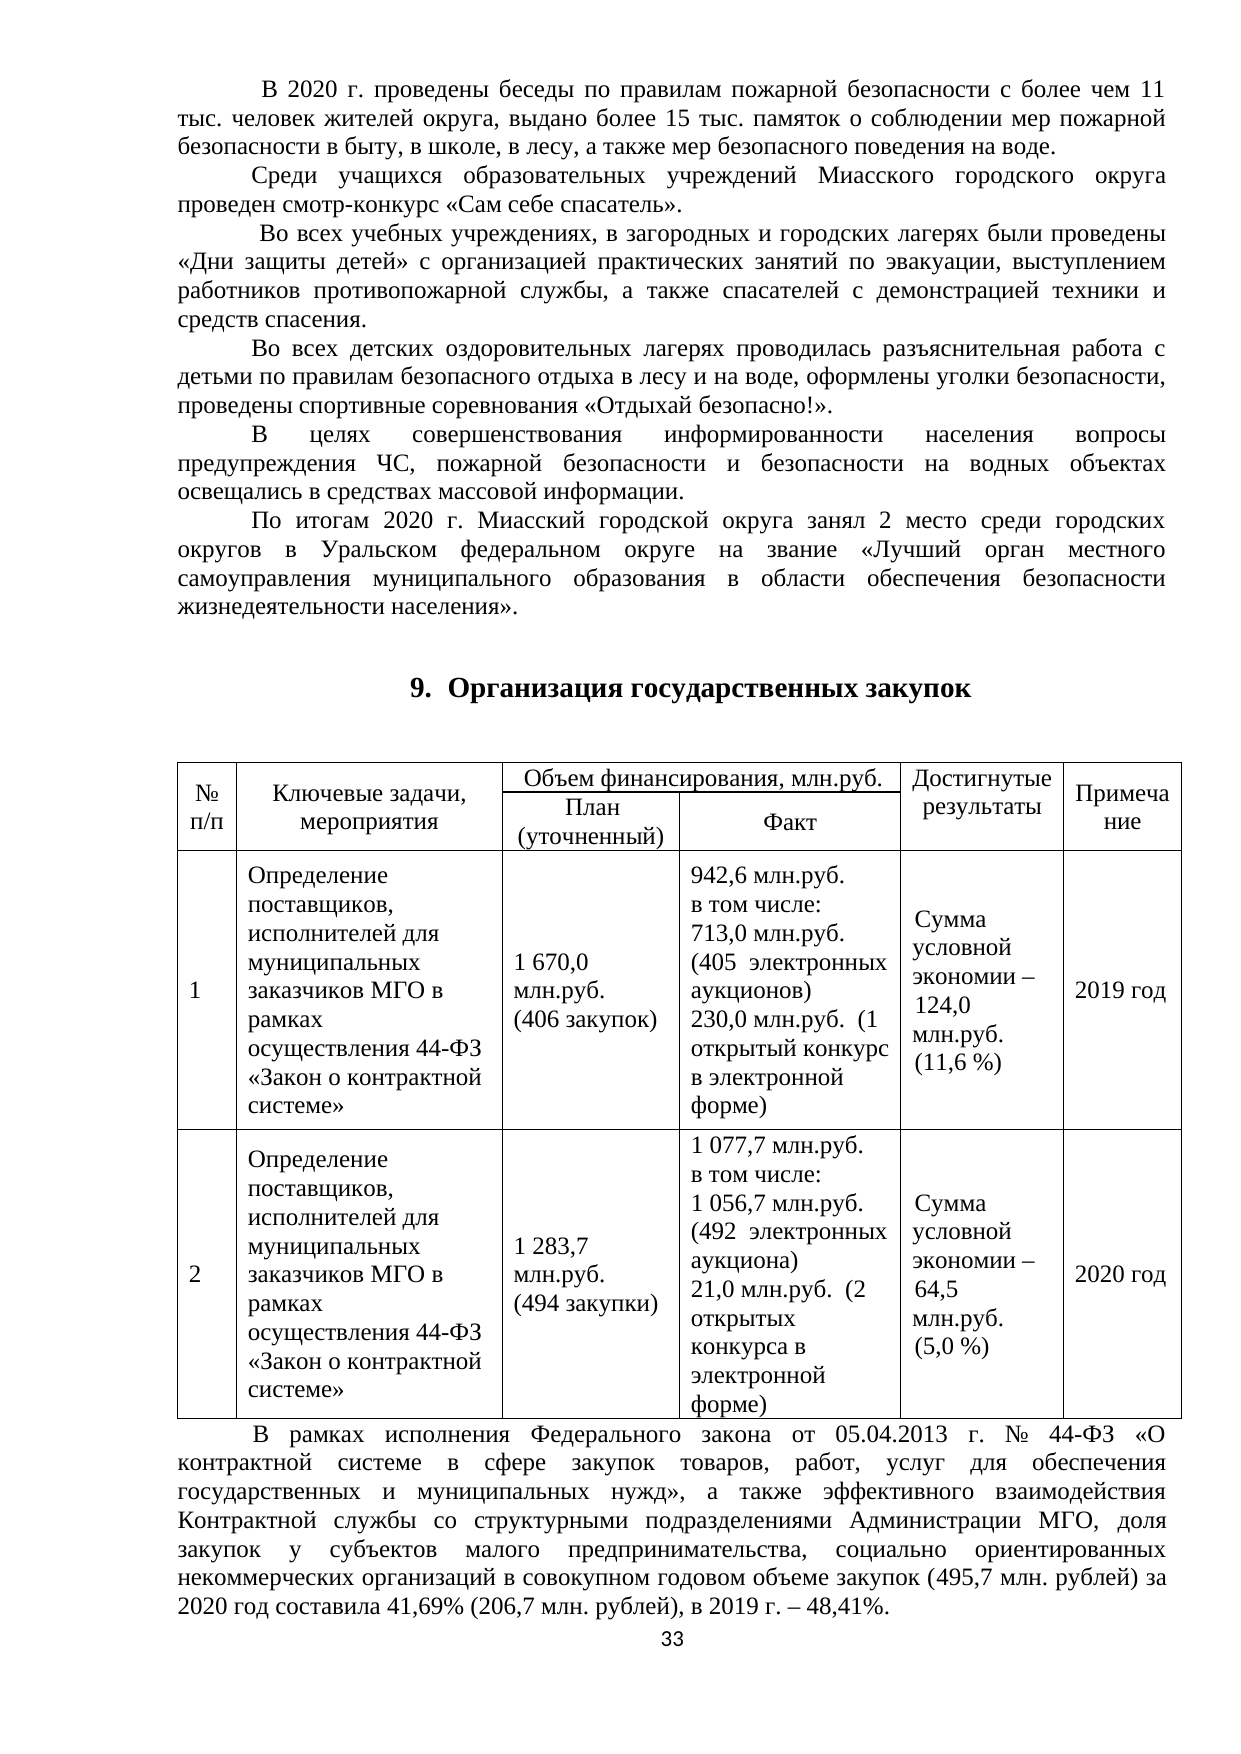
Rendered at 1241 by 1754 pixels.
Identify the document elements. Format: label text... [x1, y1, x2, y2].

table_header Объем финансирования, млн.руб. [503, 763, 900, 791]
table_cell 1 670,0 млн.руб. (406 закупок) [503, 851, 679, 1129]
text По итогам 2020 г. Миасский городской округа занял 2 место среди городских округов в Уральском федеральном округе на звание «Лучший орган местного самоуправления муниципального образования в области обеспечения безопасности жизнедеятельности населения». [177, 505, 1167, 620]
table_cell Сумма условной экономии – 64,5 млн.руб. (5,0 %) [901, 1130, 1063, 1418]
table_cell Определение поставщиков, исполнителей для муниципальных заказчиков МГО в рамках осуществления 44-ФЗ «Закон о контрактной системе» [237, 1130, 502, 1418]
table_cell Сумма условной экономии – 124,0 млн.руб. (11,6 %) [901, 851, 1063, 1129]
text Во всех учебных учреждениях, в загородных и городских лагерях были проведены «Дни защиты детей» с организацией практических занятий по эвакуации, выступлением работников противопожарной службы, а также спасателей с демонстрацией техники и средств спасения. [177, 218, 1167, 333]
table_cell 1 283,7 млн.руб. (494 закупки) [503, 1130, 679, 1418]
table_header Примечание [1064, 763, 1181, 850]
table_cell 1 077,7 млн.руб. в том числе: 1 056,7 млн.руб. (492 электронных аукциона) 21,0 млн.руб. (2 открытых конкурса в электронной форме) [680, 1130, 900, 1418]
table_cell 942,6 млн.руб. в том числе: 713,0 млн.руб. (405 электронных аукционов) 230,0 млн.руб. (1 открытый конкурс в электронной форме) [680, 851, 900, 1129]
table_header Достигнутые результаты [901, 763, 1063, 850]
table_cell Определение поставщиков, исполнителей для муниципальных заказчиков МГО в рамках осуществления 44-ФЗ «Закон о контрактной системе» [237, 851, 502, 1129]
text В 2020 г. проведены беседы по правилам пожарной безопасности с более чем 11 тыс. человек жителей округа, выдано более 15 тыс. памяток о соблюдении мер пожарной безопасности в быту, в школе, в лесу, а также мер безопасного поведения на воде. [177, 74, 1167, 160]
text В целях совершенствования информированности населения вопросы предупреждения ЧС, пожарной безопасности и безопасности на водных объектах освещались в средствах массовой информации. [177, 419, 1167, 505]
table_cell Факт [680, 793, 900, 850]
table_cell 1 [178, 851, 236, 1129]
table_header Ключевые задачи, мероприятия [237, 763, 502, 850]
table_cell 2020 год [1064, 1130, 1181, 1418]
subtitle Организация государственных закупок [215, 670, 1167, 704]
table_cell 2019 год [1064, 851, 1181, 1129]
text В рамках исполнения Федерального закона от 05.04.2013 г. № 44-ФЗ «О контрактной системе в сфере закупок товаров, работ, услуг для обеспечения государственных и муниципальных нужд», а также эффективного взаимодействия Контрактной службы со структурными подразделениями Администрации МГО, доля закупок у субъектов малого предпринимательства, социально ориентированных некоммерческих организаций в совокупном годовом объеме закупок (495,7 млн. рублей) за 2020 год составила 41,69% (206,7 млн. рублей), в 2019 г. – 48,41%. [177, 1419, 1167, 1620]
table_cell План (уточненный) [503, 793, 679, 850]
text Во всех детских оздоровительных лагерях проводилась разъяснительная работа с детьми по правилам безопасного отдыха в лесу и на воде, оформлены уголки безопасности, проведены спортивные соревнования «Отдыхай безопасно!». [177, 333, 1167, 419]
text Среди учащихся образовательных учреждений Миасского городского округа проведен смотр-конкурс «Сам себе спасатель». [177, 160, 1167, 218]
table_cell 2 [178, 1130, 236, 1418]
table_header № п/п [178, 763, 236, 850]
